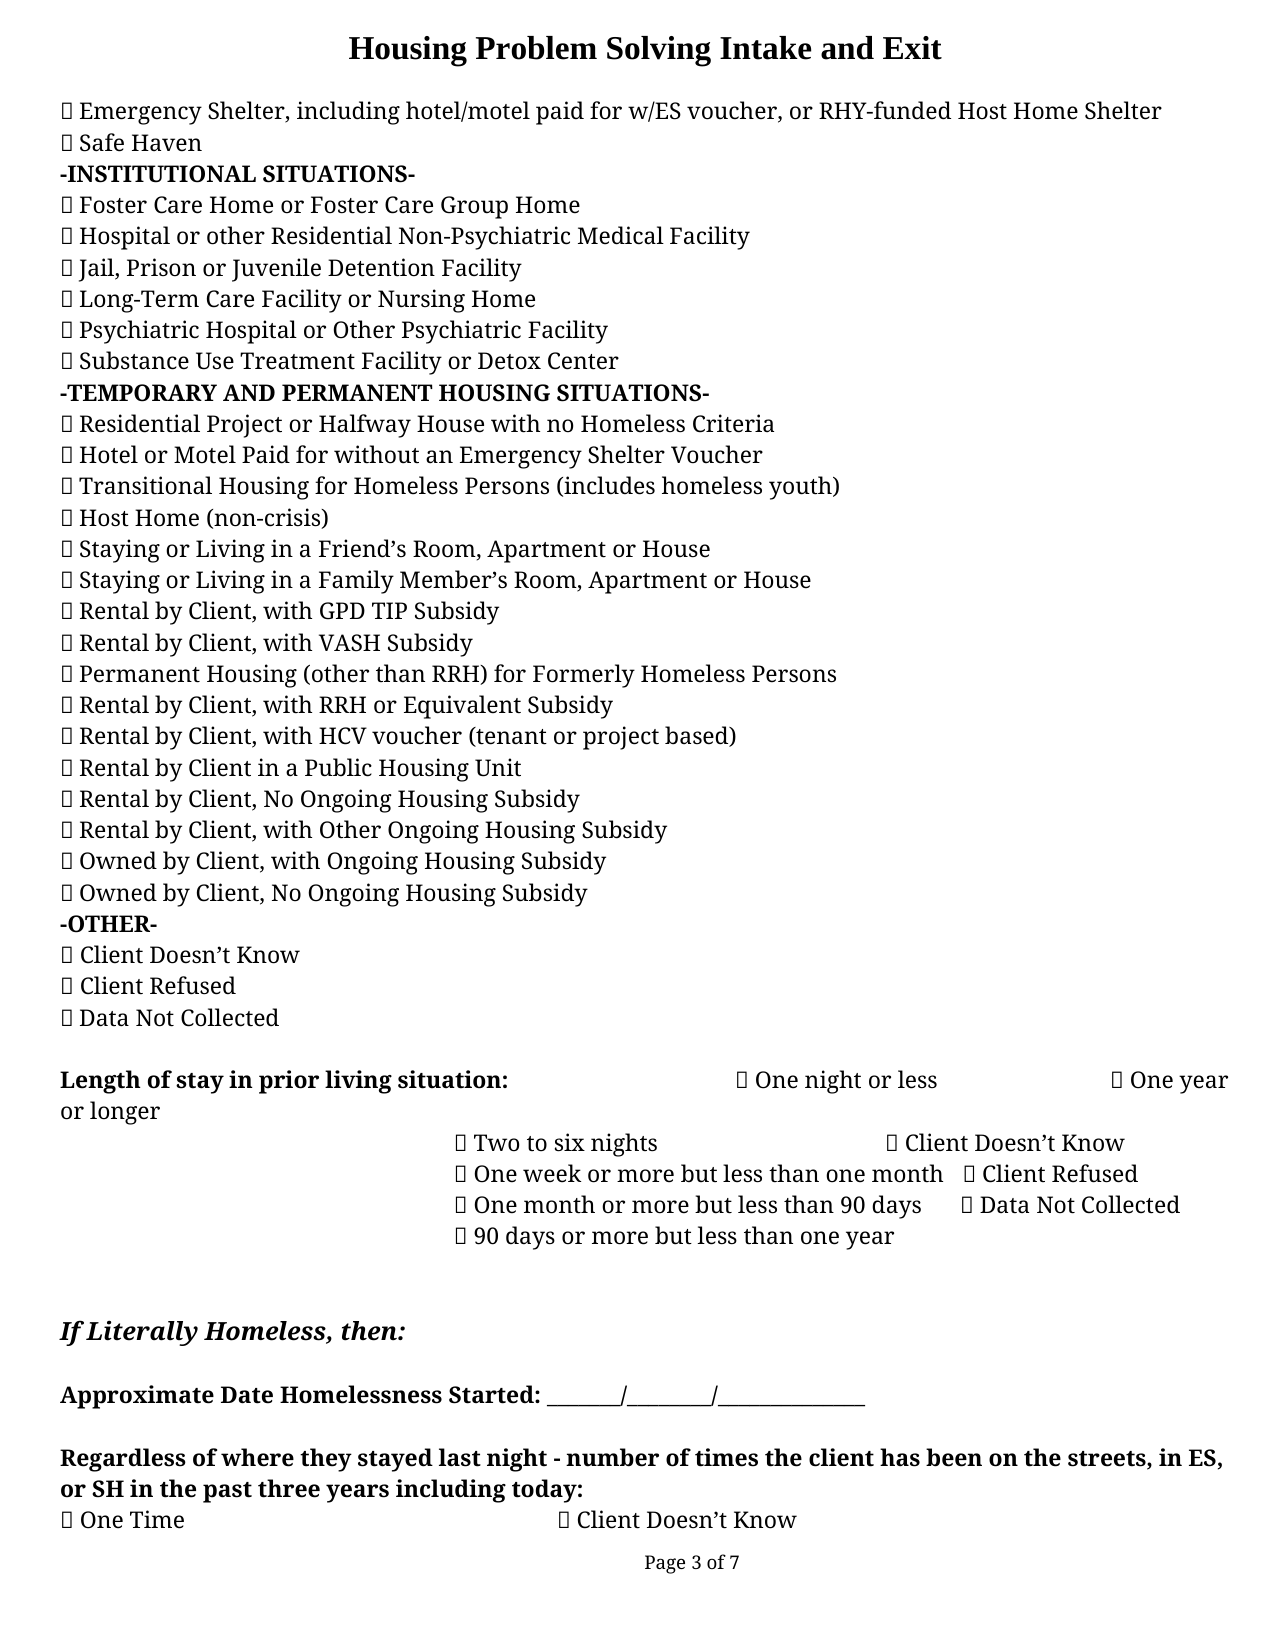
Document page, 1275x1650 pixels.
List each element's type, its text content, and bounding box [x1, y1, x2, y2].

text Regardless of where they stayed last night - number of times the client has been on the streets, in ES, or SH in the past three years including today: [60, 1442, 1230, 1504]
text  Safe Haven [60, 126, 1230, 158]
text -TEMPORARY AND PERMANENT HOUSING SITUATIONS- [60, 376, 1230, 408]
text  Staying or Living in a Friend’s Room, Apartment or House [60, 533, 1230, 564]
text  Permanent Housing (other than RRH) for Formerly Homeless Persons [60, 658, 1230, 689]
text  One week or more but less than one month  Client Refused [60, 1158, 1230, 1189]
text  Jail, Prison or Juvenile Detention Facility [60, 251, 1230, 283]
text  Host Home (non-crisis) [60, 501, 1230, 533]
text  Hospital or other Residential Non-Psychiatric Medical Facility [60, 220, 1230, 251]
text  Two to six nights  Client Doesn’t Know [60, 1126, 1230, 1158]
text  Client Doesn’t Know [60, 939, 1230, 970]
text  Owned by Client, with Ongoing Housing Subsidy [60, 845, 1230, 876]
text  Hotel or Motel Paid for without an Emergency Shelter Voucher [60, 439, 1230, 470]
text  Rental by Client, with HCV voucher (tenant or project based) [60, 720, 1230, 751]
text  Foster Care Home or Foster Care Group Home [60, 189, 1230, 220]
text Length of stay in prior living situation:  One night or less  One year or longer [60, 1064, 1230, 1126]
text  Rental by Client, with Other Ongoing Housing Subsidy [60, 814, 1230, 845]
text  Rental by Client, with RRH or Equivalent Subsidy [60, 689, 1230, 720]
text -OTHER- [60, 908, 1230, 939]
text If Literally Homeless, then: [60, 1314, 1230, 1348]
text  Rental by Client, No Ongoing Housing Subsidy [60, 783, 1230, 814]
text  Rental by Client, with GPD TIP Subsidy [60, 595, 1230, 626]
text  Data Not Collected [60, 1001, 1230, 1033]
text  Staying or Living in a Family Member’s Room, Apartment or House [60, 564, 1230, 595]
text  One month or more but less than 90 days  Data Not Collected [60, 1189, 1230, 1220]
text  One Time  Client Doesn’t Know [60, 1504, 1230, 1536]
text  Client Refused [60, 970, 1230, 1001]
text  Substance Use Treatment Facility or Detox Center [60, 345, 1230, 376]
text  Rental by Client in a Public Housing Unit [60, 751, 1230, 783]
text  Rental by Client, with VASH Subsidy [60, 626, 1230, 658]
text  Owned by Client, No Ongoing Housing Subsidy [60, 876, 1230, 908]
text  Residential Project or Halfway House with no Homeless Criteria [60, 408, 1230, 439]
text  90 days or more but less than one year [60, 1220, 1230, 1251]
text  Long-Term Care Facility or Nursing Home [60, 283, 1230, 314]
text Approximate Date Homelessness Started: _______/________/______________ [60, 1379, 1230, 1411]
text  Transitional Housing for Homeless Persons (includes homeless youth) [60, 470, 1230, 501]
text -INSTITUTIONAL SITUATIONS- [60, 158, 1230, 189]
text  Emergency Shelter, including hotel/motel paid for w/ES voucher, or RHY-funded Host Home Shelter [60, 95, 1230, 126]
text  Psychiatric Hospital or Other Psychiatric Facility [60, 314, 1230, 345]
